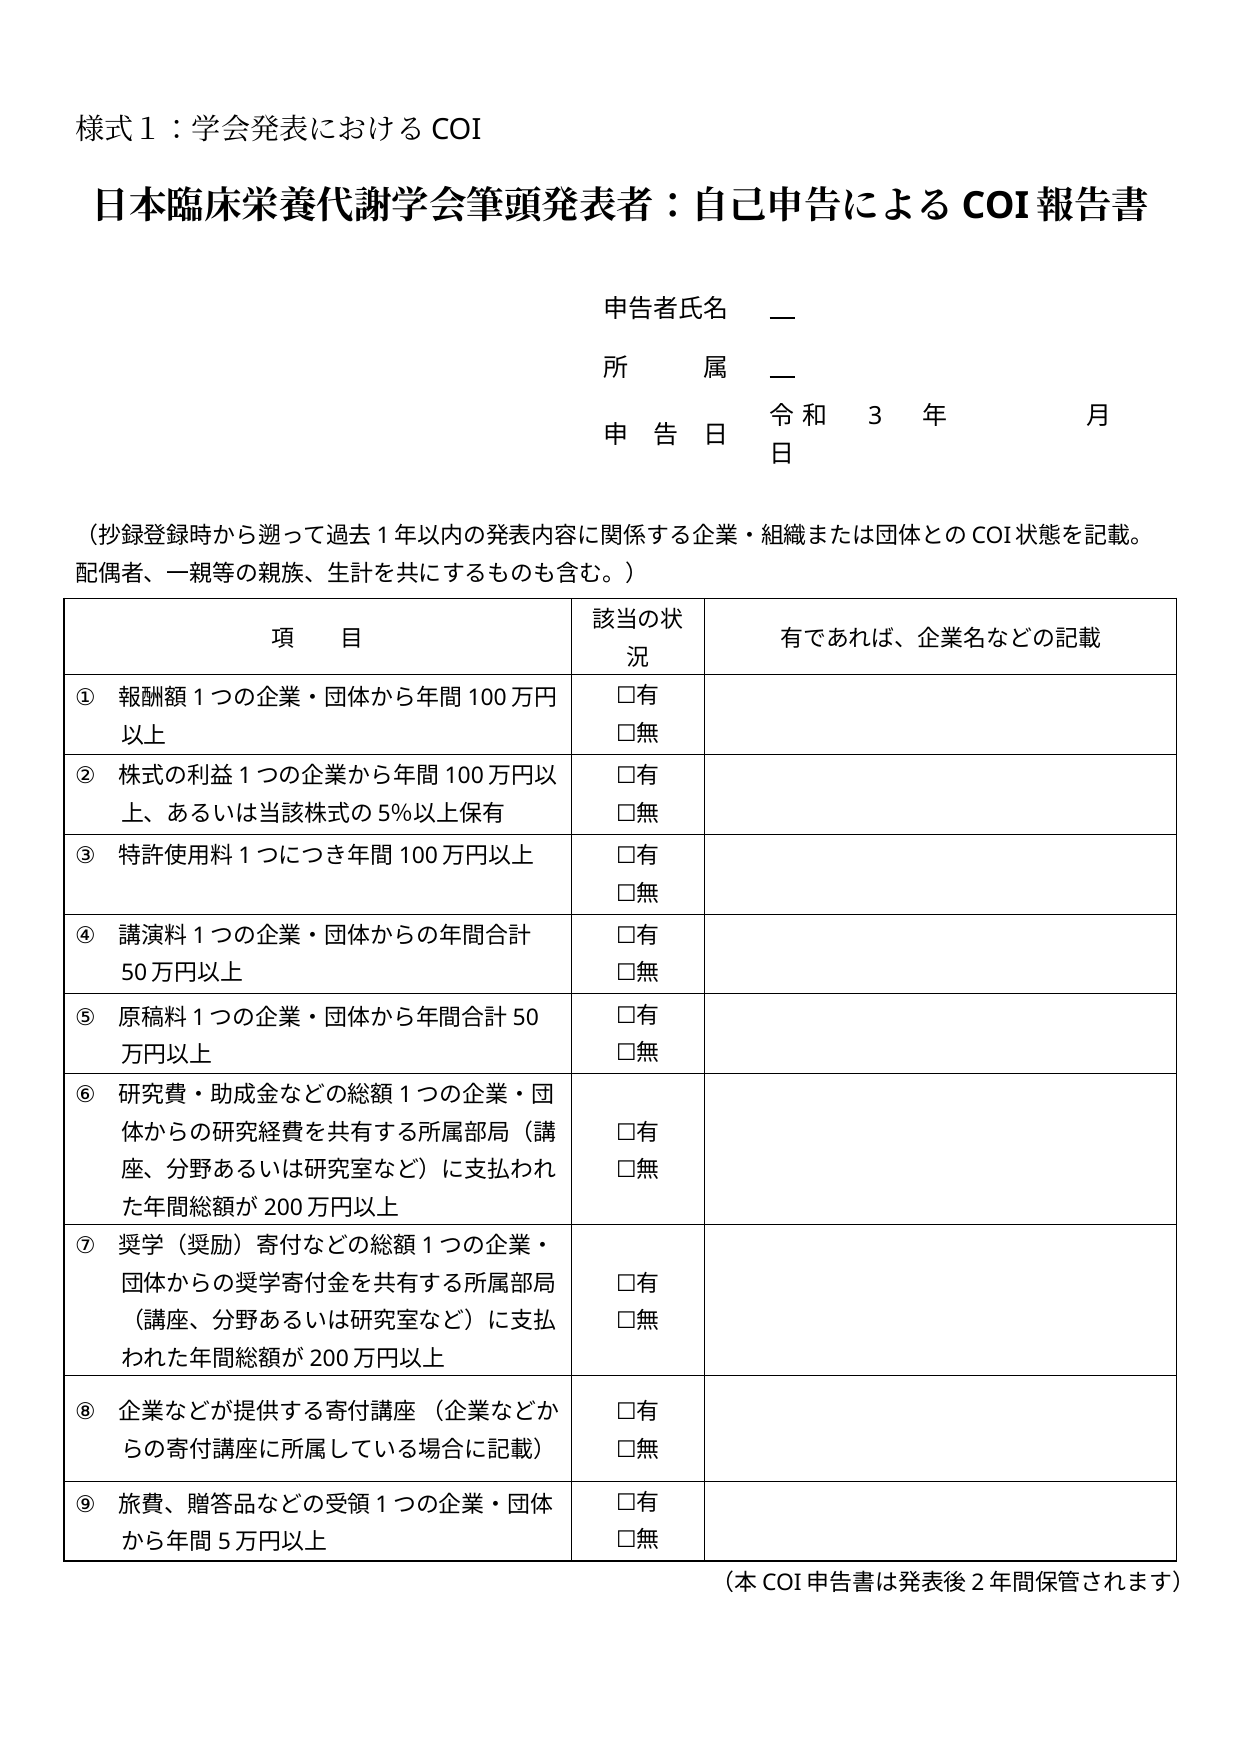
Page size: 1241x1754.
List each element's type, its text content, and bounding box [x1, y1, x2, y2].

table_cell 奨学（奨励）寄付などの総額 1つの企業・団体からの奨学寄付金を共有する所属部局（講座、分野あるいは研究室など）に支払われた年間総額が 200万円以上 [65, 1225, 571, 1375]
table_cell 講演料 1つの企業・団体からの年間合計 50万円以上 [65, 915, 571, 993]
table_cell 報酬額 1つの企業・団体から年間 100万円以上 [65, 675, 571, 754]
table_cell [705, 835, 1176, 913]
table_cell [705, 1074, 1176, 1224]
table_cell [705, 755, 1176, 834]
table_cell 有 無 [572, 1376, 704, 1481]
text （抄録登録時から遡って過去1年以内の発表内容に関係する企業・組織または団体とのCOI状態を記載。配偶者、一親等の親族、生計を共にするものも含む。） [75, 515, 1165, 590]
text 日本臨床栄養代謝学会筆頭発表者：自己申告によるCOI報告書 [75, 164, 1165, 239]
table_cell 有 無 [572, 675, 704, 754]
table_cell 有 無 [572, 1482, 704, 1560]
table_cell [705, 915, 1176, 993]
table_cell 企業などが提供する寄付講座 （企業などからの寄付講座に所属している場合に記載） [65, 1376, 571, 1481]
table_cell 特許使用料 1つにつき年間 100万円以上 [65, 835, 571, 913]
table_cell [705, 994, 1176, 1073]
table_cell 有 無 [572, 915, 704, 993]
table_cell 有 無 [572, 835, 704, 913]
text 様式１：学会発表におけるCOI [75, 89, 1165, 164]
text （本COI申告書は発表後2年間保管されます） [75, 1562, 1195, 1599]
table_cell 令和 3 年 月 日 [758, 395, 1123, 470]
table_cell 有 無 [572, 1225, 704, 1375]
table_cell [758, 336, 1123, 395]
table_cell 原稿料1つの企業・団体から年間合計 50万円以上 [65, 994, 571, 1073]
table_cell [705, 1376, 1176, 1481]
table_header 有であれば、企業名などの記載 [705, 599, 1176, 674]
table_header 項 目 [65, 599, 571, 674]
table_header [758, 277, 1123, 336]
table_cell 有 無 [572, 994, 704, 1073]
table_cell 株式の利益 1つの企業から年間 100万円以上、あるいは当該株式の5％以上保有 [65, 755, 571, 834]
table_cell [705, 675, 1176, 754]
table_cell [705, 1225, 1176, 1375]
table_cell 有 無 [572, 1074, 704, 1224]
table_cell 申 告 日 [592, 395, 758, 470]
table_cell 旅費、贈答品などの受領1つの企業・団体から年間 5万円以上 [65, 1482, 571, 1560]
table_cell 有 無 [572, 755, 704, 834]
table_cell [705, 1482, 1176, 1560]
table_cell 研究費・助成金などの総額 1つの企業・団体からの研究経費を共有する所属部局（講座、分野あるいは研究室など）に支払われた年間総額が 200万円以上 [65, 1074, 571, 1224]
table_header 該当の状況 [572, 599, 704, 674]
table_header 申告者氏名 [592, 277, 758, 336]
table_cell 所 属 [592, 336, 758, 395]
